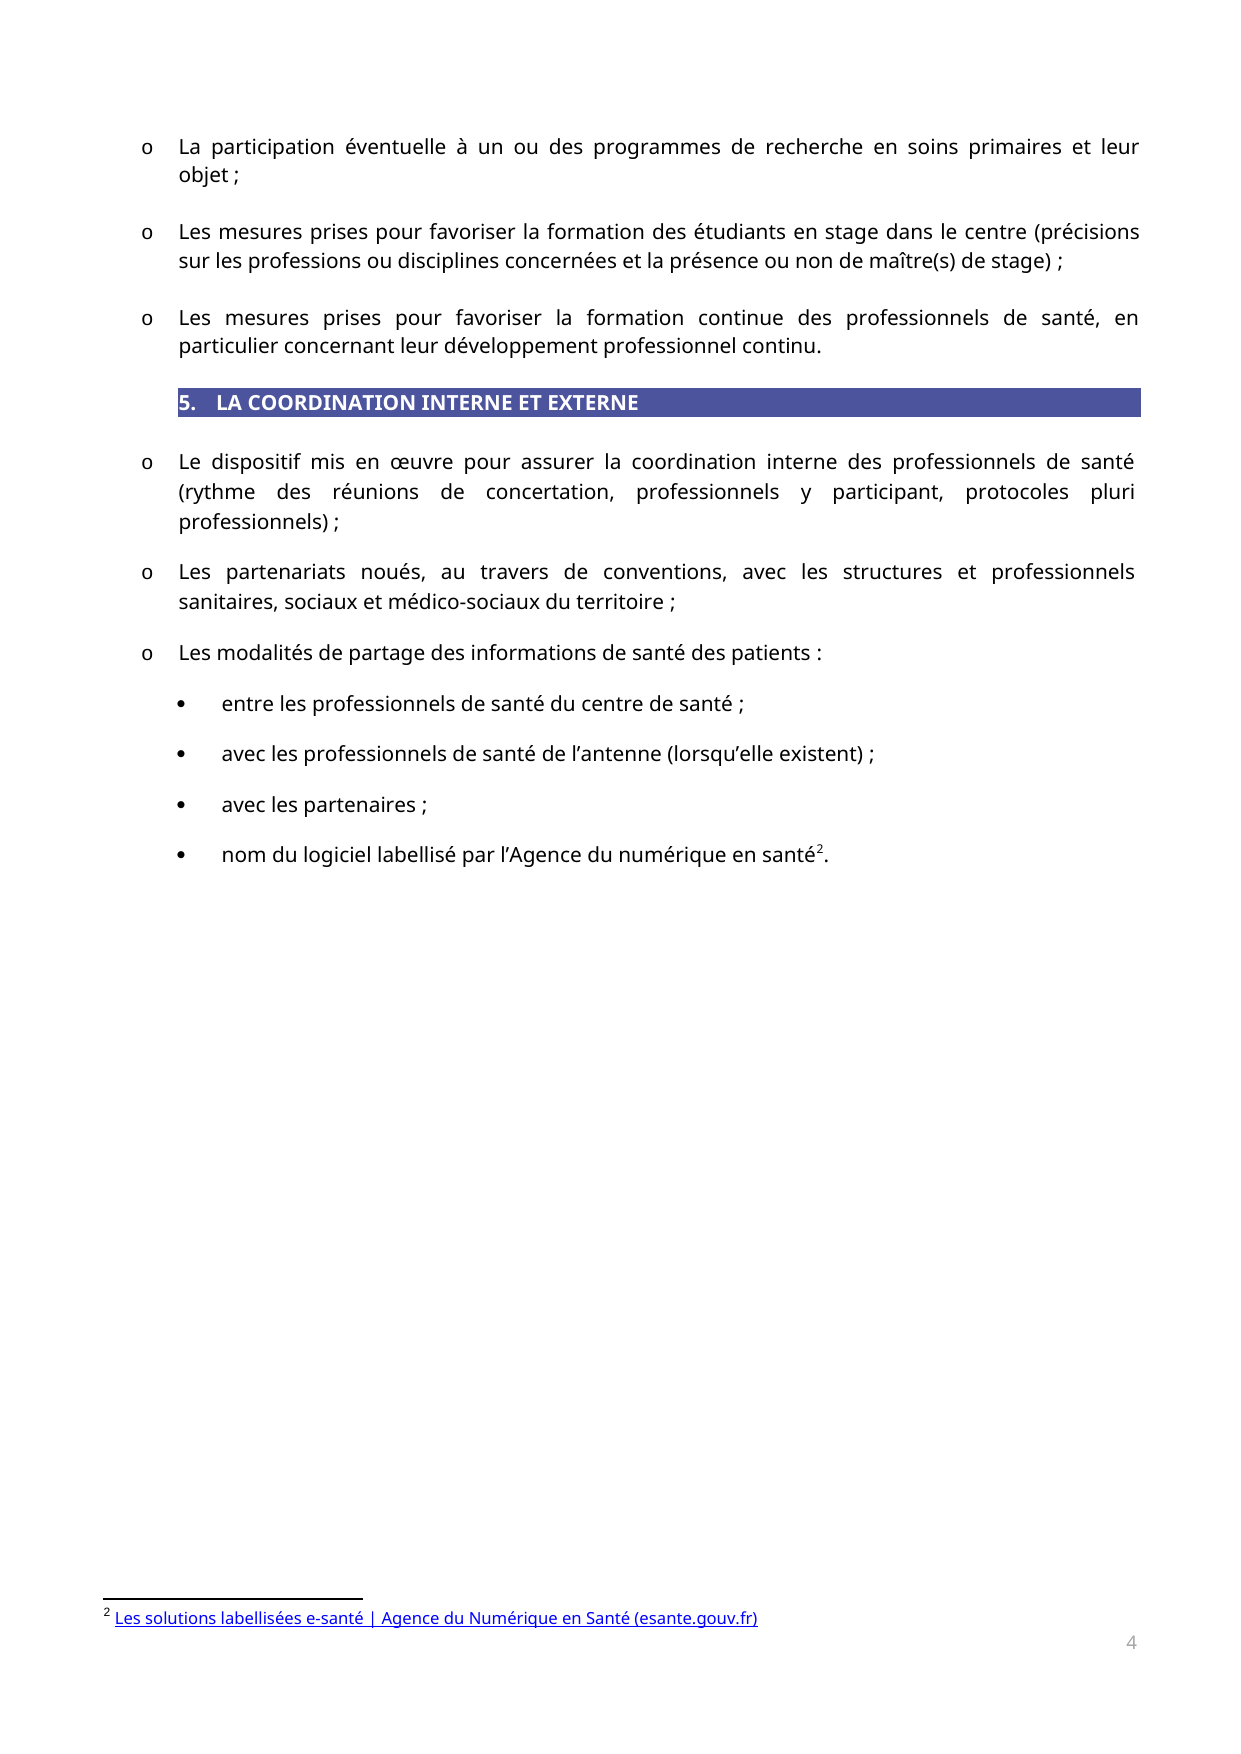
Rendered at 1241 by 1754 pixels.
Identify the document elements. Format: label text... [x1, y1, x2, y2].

list LA COORDINATION INTERNE ET EXTERNE [178, 388, 1141, 417]
list Le dispositif mis en œuvre pour assurer la coordination interne des professionnels de santé (rythme des réunions de concertation, professionnels y participant, protocoles pluri professionnels) ; [141, 447, 1137, 535]
list Les mesures prises pour favoriser la formation continue des professionnels de santé, en particulier concernant leur développement professionnel continu. [141, 303, 1141, 360]
list avec les partenaires ; [177, 790, 1137, 818]
list entre les professionnels de santé du centre de santé ; [177, 689, 1137, 717]
list Les partenariats noués, au travers de conventions, avec les structures et professionnels sanitaires, sociaux et médico-sociaux du territoire ; [141, 557, 1137, 616]
list nom du logiciel labellisé par l’Agence du numérique en santé. [177, 841, 1137, 869]
list La participation éventuelle à un ou des programmes de recherche en soins primaires et leur objet ; [141, 132, 1141, 189]
list Les mesures prises pour favoriser la formation des étudiants en stage dans le centre (précisions sur les professions ou disciplines concernées et la présence ou non de maître(s) de stage) ; [141, 217, 1141, 274]
list avec les professionnels de santé de l’antenne (lorsqu’elle existent) ; [177, 739, 1137, 768]
list Les modalités de partage des informations de santé des patients : [141, 638, 1137, 666]
